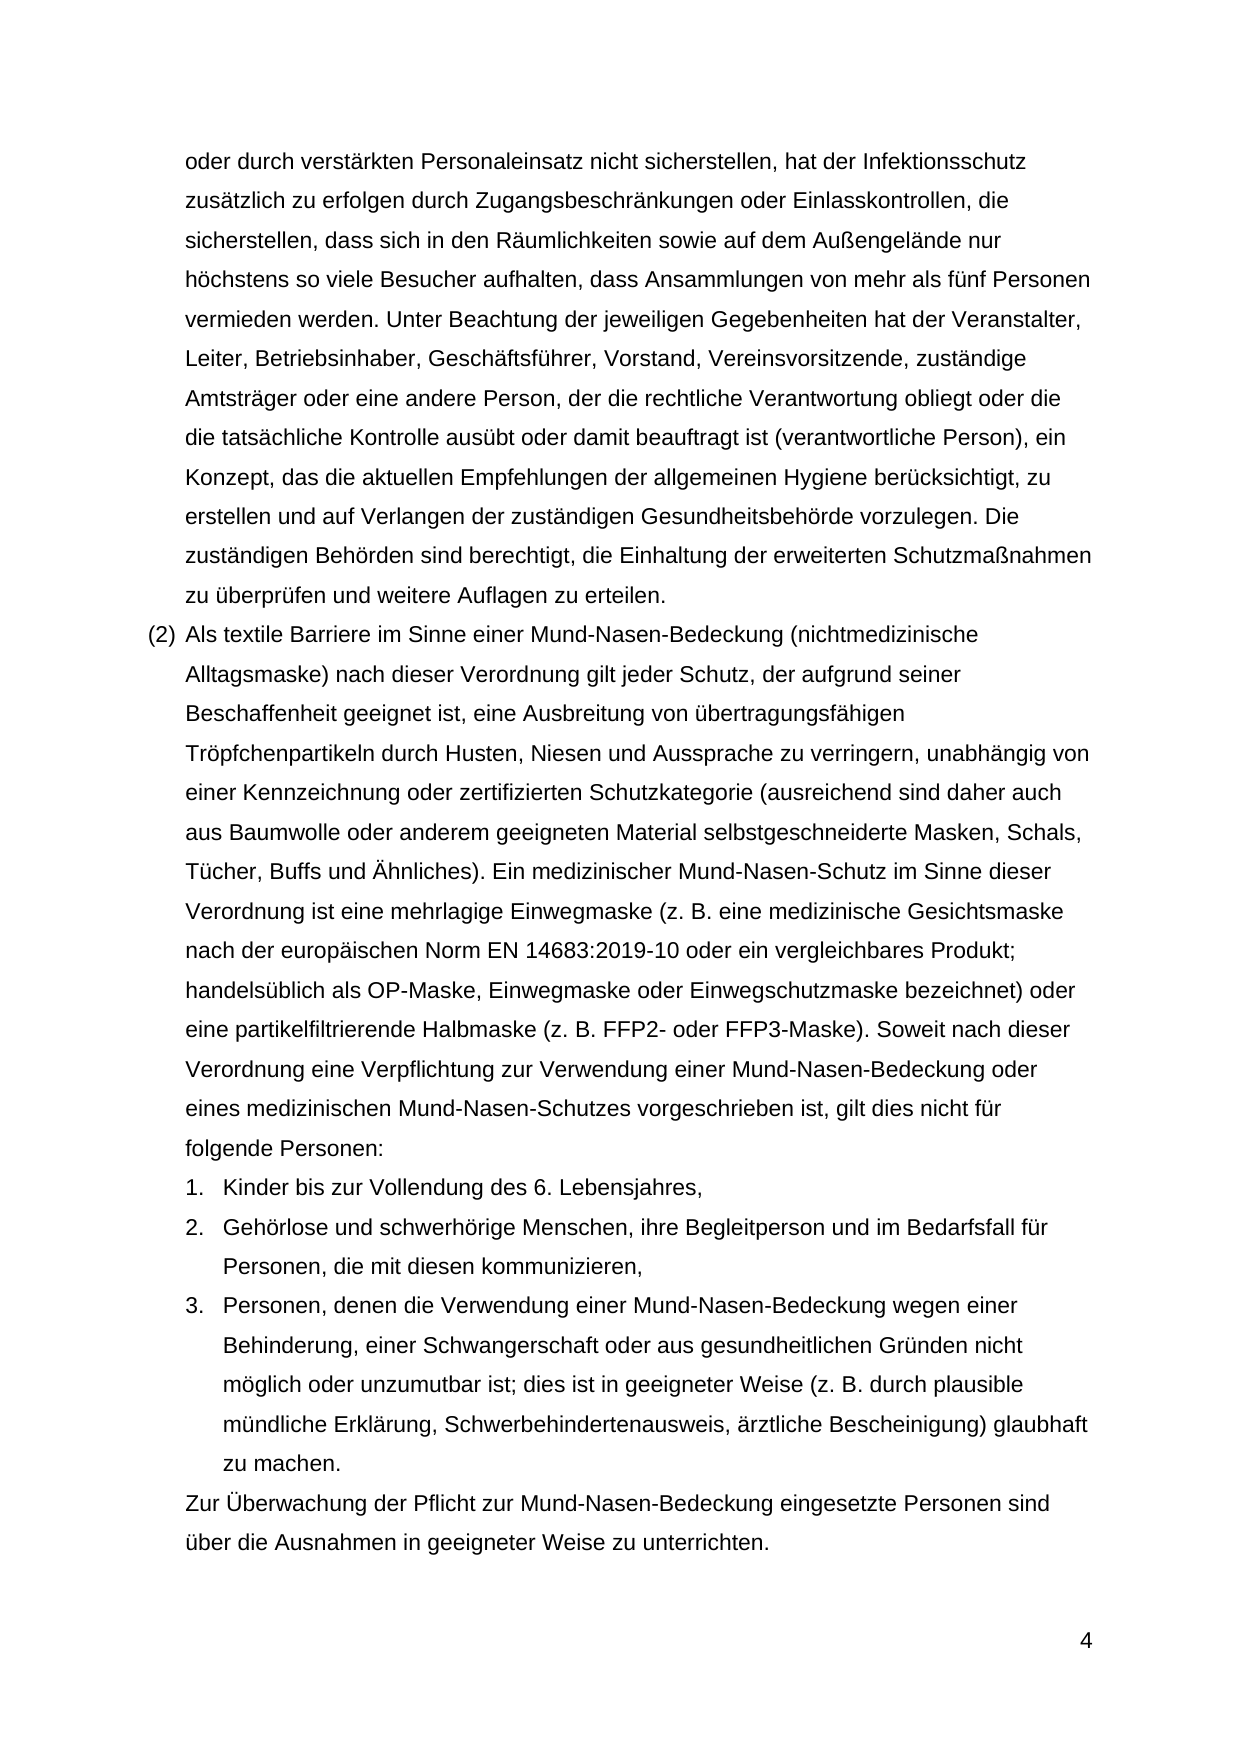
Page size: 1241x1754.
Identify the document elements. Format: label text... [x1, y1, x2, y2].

text Zur Überwachung der Pflicht zur Mund-Nasen-Bedeckung eingesetzte Personen sind über die Ausnahmen in geeigneter Weise zu unterrichten. [185, 1490, 1093, 1556]
list Als textile Barriere im Sinne einer Mund-Nasen-Bedeckung (nichtmedizinische Alltagsmaske) nach dieser Verordnung gilt jeder Schutz, der aufgrund seiner Beschaffenheit geeignet ist, eine Ausbreitung von übertragungsfähigen Tröpfchenpartikeln durch Husten, Niesen und Aussprache zu verringern, unabhängig von einer Kennzeichnung oder zertifizierten Schutzkategorie (ausreichend sind daher auch aus Baumwolle oder anderem geeigneten Material selbstgeschneiderte Masken, Schals, Tücher, Buffs und Ähnliches). Ein medizinischer Mund-Nasen-Schutz im Sinne dieser Verordnung ist eine mehrlagige Einwegmaske (z. B. eine medizinische Gesichtsmaske nach der europäischen Norm EN 14683:2019-10 oder ein vergleichbares Produkt; handelsüblich als OP-Maske, Einwegmaske oder Einwegschutzmaske bezeichnet) oder eine partikelfiltrierende Halbmaske (z. B. FFP2- oder FFP3-Maske). Soweit nach dieser Verordnung eine Verpflichtung zur Verwendung einer Mund-Nasen-Bedeckung oder eines medizinischen Mund-Nasen-Schutzes vorgeschrieben ist, gilt dies nicht für folgende Personen: [148, 621, 1093, 1161]
list Gehörlose und schwerhörige Menschen, ihre Begleitperson und im Bedarfsfall für Personen, die mit diesen kommunizieren, [185, 1213, 1093, 1279]
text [185, 148, 1093, 608]
list Personen, denen die Verwendung einer Mund-Nasen-Bedeckung wegen einer Behinderung, einer Schwangerschaft oder aus gesundheitlichen Gründen nicht möglich oder unzumutbar ist; dies ist in geeigneter Weise (z. B. durch plausible mündliche Erklärung, Schwerbehindertenausweis, ärztliche Bescheinigung) glaubhaft zu machen. [185, 1292, 1093, 1477]
list Kinder bis zur Vollendung des 6. Lebensjahres, [185, 1174, 1093, 1200]
